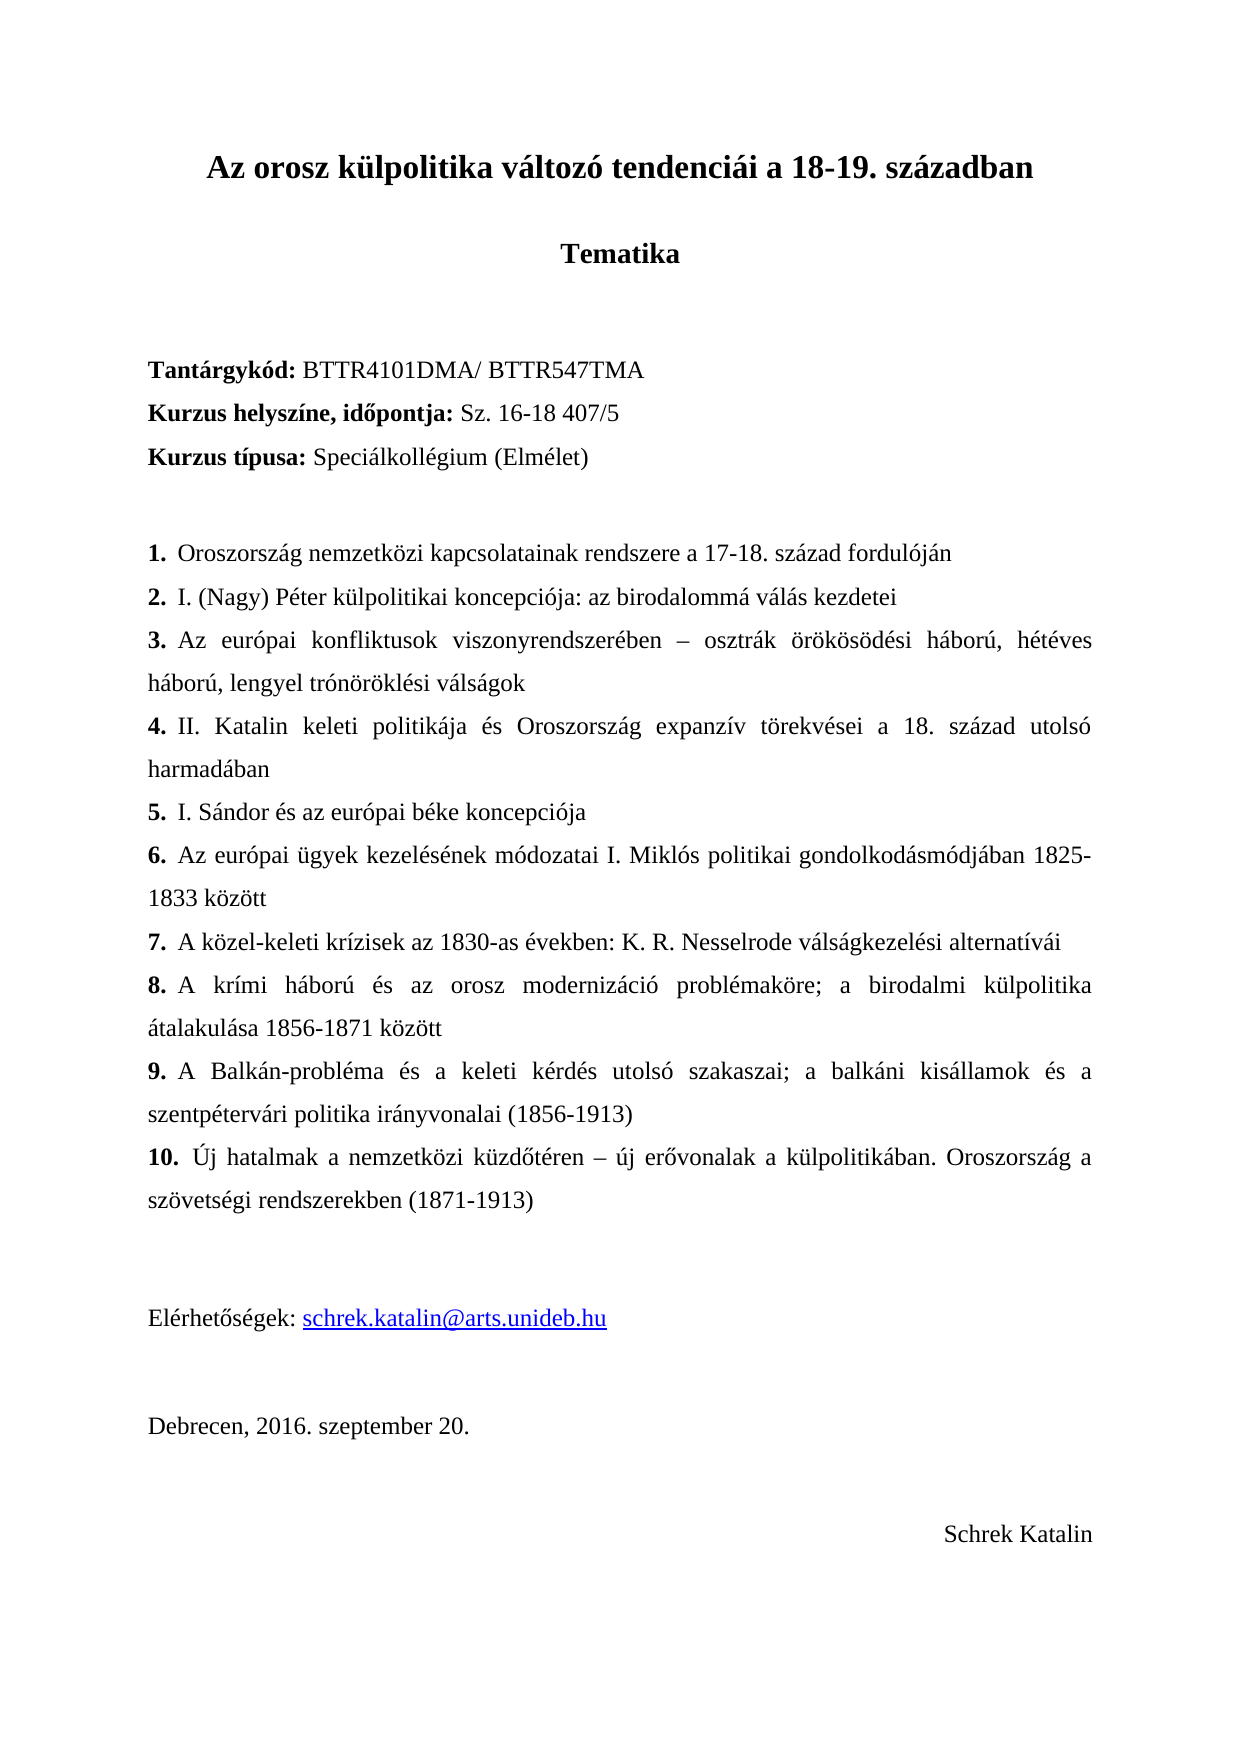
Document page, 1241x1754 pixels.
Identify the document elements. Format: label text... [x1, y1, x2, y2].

list II. Katalin keleti politikája és Oroszország expanzív törekvései a 18. század utolsó harmadában [148, 711, 1093, 783]
list Az európai konfliktusok viszonyrendszerében – osztrák örökösödési háború, hétéves háború, lengyel trónöröklési válságok [148, 625, 1093, 697]
list A Balkán-probléma és a keleti kérdés utolsó szakaszai; a balkáni kisállamok és a szentpétervári politika irányvonalai (1856-1913) [148, 1056, 1093, 1128]
text Elérhetőségek: schrek.katalin@arts.unideb.hu [148, 1303, 1093, 1332]
text Debrecen, 2016. szeptember 20. [148, 1411, 1093, 1440]
list I. (Nagy) Péter külpolitikai koncepciója: az birodalommá válás kezdetei [148, 582, 1093, 610]
text Schrek Katalin [148, 1519, 1093, 1547]
list I. Sándor és az európai béke koncepciója [148, 797, 1093, 826]
list A krími háború és az orosz modernizáció problémaköre; a birodalmi külpolitika átalakulása 1856-1871 között [148, 970, 1093, 1042]
text Tantárgykód: BTTR4101DMA/ BTTR547TMA [148, 355, 1093, 384]
text Tematika [148, 237, 1093, 270]
text Kurzus típusa: Speciálkollégium (Elmélet) [148, 442, 1093, 470]
list Oroszország nemzetközi kapcsolatainak rendszere a 17-18. század fordulóján [148, 538, 1093, 567]
text Az orosz külpolitika változó tendenciái a 18-19. században [148, 148, 1093, 186]
list Új hatalmak a nemzetközi küzdőtéren – új erővonalak a külpolitikában. Oroszország a szövetségi rendszerekben (1871-1913) [148, 1142, 1093, 1214]
list Az európai ügyek kezelésének módozatai I. Miklós politikai gondolkodásmódjában 1825-1833 között [148, 840, 1093, 912]
text Kurzus helyszíne, időpontja: Sz. 16-18 407/5 [148, 398, 1093, 427]
list A közel-keleti krízisek az 1830-as években: K. R. Nesselrode válságkezelési alternatívái [148, 927, 1093, 955]
